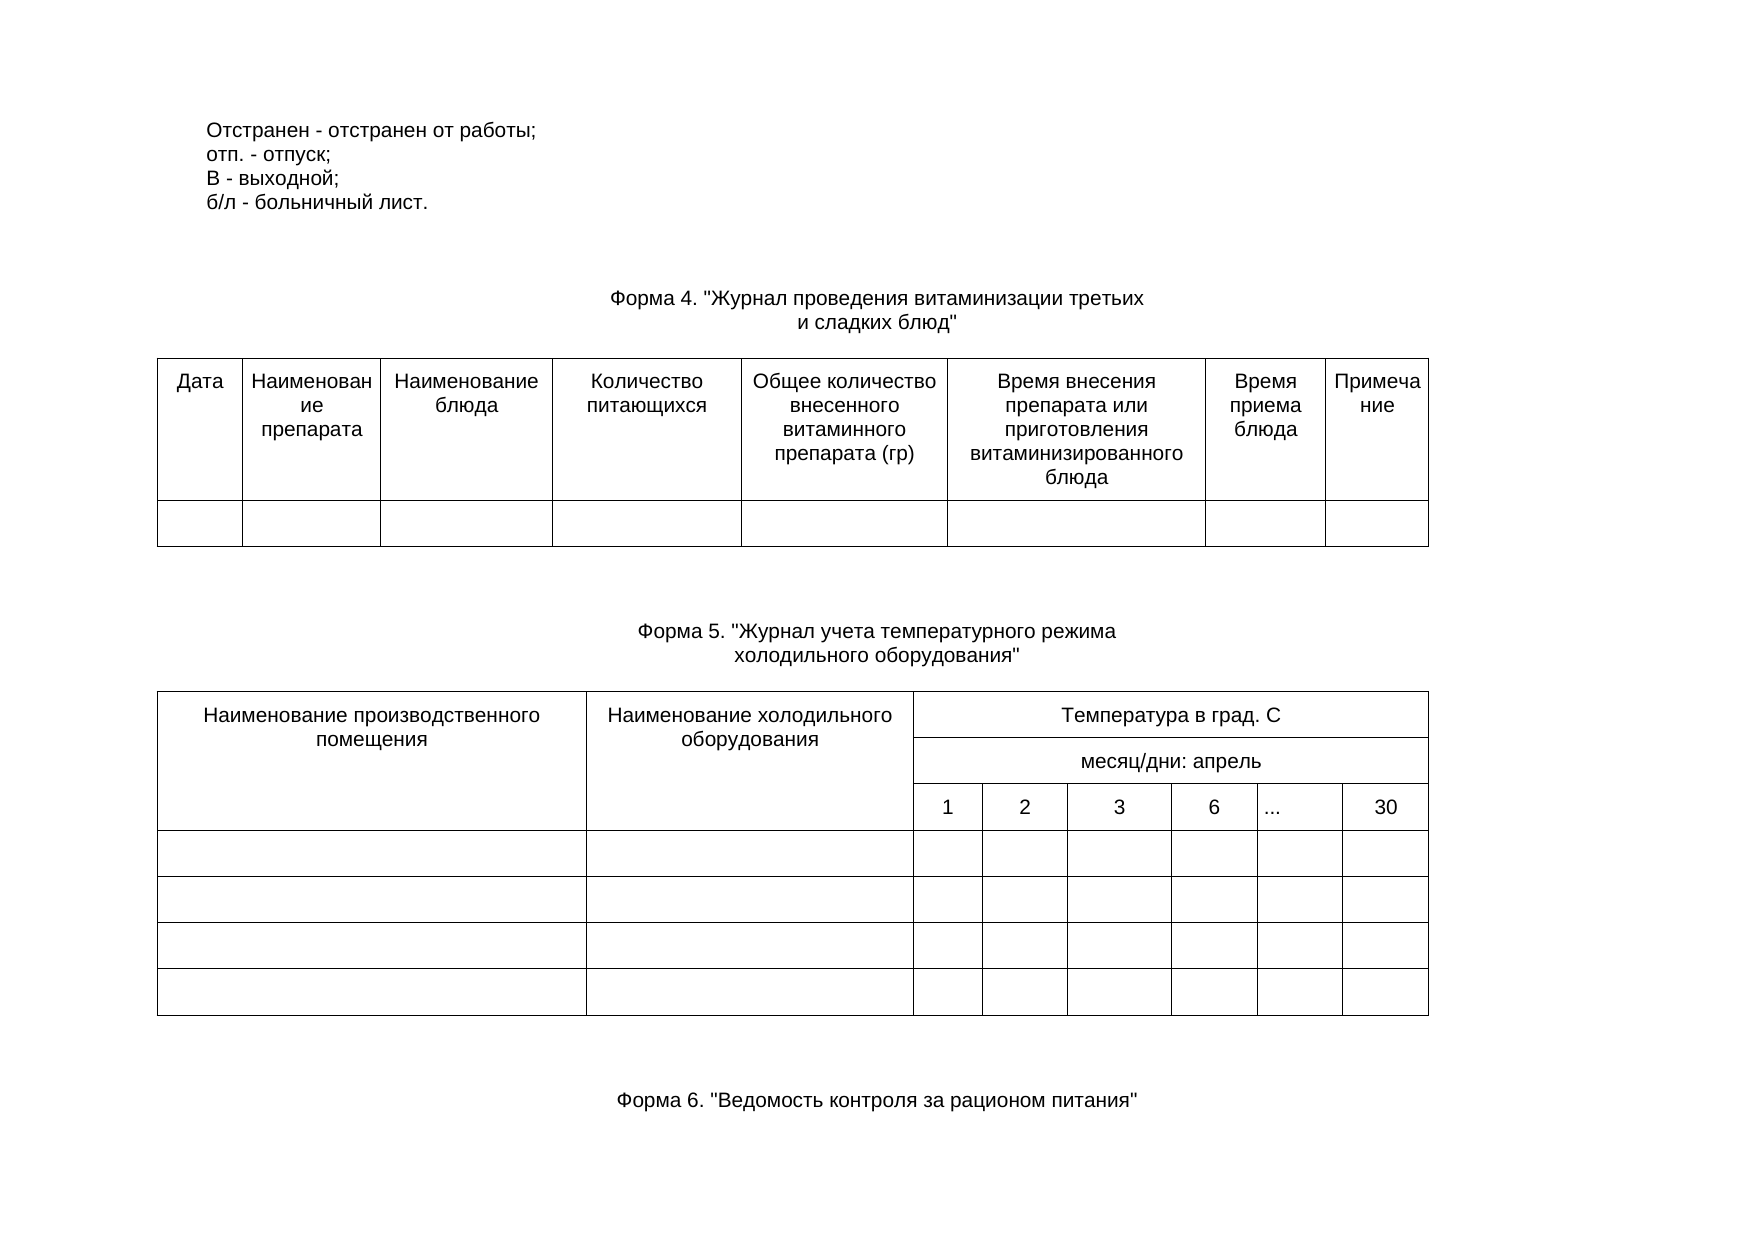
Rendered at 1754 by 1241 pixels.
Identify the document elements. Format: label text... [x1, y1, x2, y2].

table_cell [158, 877, 586, 922]
table_cell [983, 877, 1067, 922]
table_cell [948, 501, 1205, 546]
table_cell [587, 923, 913, 968]
table_cell [1172, 877, 1257, 922]
text отп. - отпуск; [150, 142, 1604, 166]
table_header Наименование производственного помещения [158, 692, 586, 829]
table_header Примечание [1326, 359, 1428, 500]
table_header Время внесения препарата или приготовления витаминизированного блюда [948, 359, 1205, 500]
text холодильного оборудования" [150, 643, 1604, 667]
table_cell [1172, 969, 1257, 1014]
text Форма 4. "Журнал проведения витаминизации третьих [150, 286, 1604, 310]
table_header Наименование холодильного оборудования [587, 692, 913, 829]
table_cell [1326, 501, 1428, 546]
text Отстранен - отстранен от работы; [150, 118, 1604, 142]
table_header Дата [158, 359, 242, 500]
table_cell [1172, 831, 1257, 876]
table_cell [1258, 969, 1342, 1014]
table_cell [1206, 501, 1325, 546]
table_cell [587, 877, 913, 922]
table_header Время приема блюда [1206, 359, 1325, 500]
table_header Наименование препарата [243, 359, 380, 500]
table_cell [914, 969, 982, 1014]
table_cell [1068, 969, 1171, 1014]
table_cell ... [1258, 784, 1342, 829]
table_cell месяц/дни: апрель [914, 738, 1428, 783]
table_header Количество питающихся [553, 359, 741, 500]
table_cell 3 [1068, 784, 1171, 829]
table_cell [983, 969, 1067, 1014]
table_cell [742, 501, 947, 546]
table_cell [1343, 831, 1428, 876]
table_cell [1068, 877, 1171, 922]
table_cell [983, 923, 1067, 968]
table_cell [914, 831, 982, 876]
table_cell [1343, 969, 1428, 1014]
table_cell 1 [914, 784, 982, 829]
table_cell [587, 969, 913, 1014]
table_cell [914, 923, 982, 968]
table_cell [1068, 923, 1171, 968]
table_cell 6 [1172, 784, 1257, 829]
table_cell [243, 501, 380, 546]
text В - выходной; [150, 166, 1604, 190]
table_cell [381, 501, 552, 546]
table_header Наименование блюда [381, 359, 552, 500]
text и сладких блюд" [150, 310, 1604, 334]
table_cell [1343, 877, 1428, 922]
table_cell [1258, 877, 1342, 922]
table_cell [983, 831, 1067, 876]
table_cell [1258, 831, 1342, 876]
table_header Температура в град. C [914, 692, 1428, 737]
table_cell [587, 831, 913, 876]
text Форма 6. "Ведомость контроля за рационом питания" [150, 1087, 1604, 1111]
table_cell [158, 501, 242, 546]
table_cell [158, 969, 586, 1014]
table_cell [1258, 923, 1342, 968]
table_header Общее количество внесенного витаминного препарата (гр) [742, 359, 947, 500]
table_cell 30 [1343, 784, 1428, 829]
table_cell 2 [983, 784, 1067, 829]
table_cell [1343, 923, 1428, 968]
text Форма 5. "Журнал учета температурного режима [150, 619, 1604, 643]
table_cell [914, 877, 982, 922]
table_cell [158, 831, 586, 876]
table_cell [553, 501, 741, 546]
table_cell [1172, 923, 1257, 968]
table_cell [1068, 831, 1171, 876]
text б/л - больничный лист. [150, 190, 1604, 214]
table_cell [158, 923, 586, 968]
